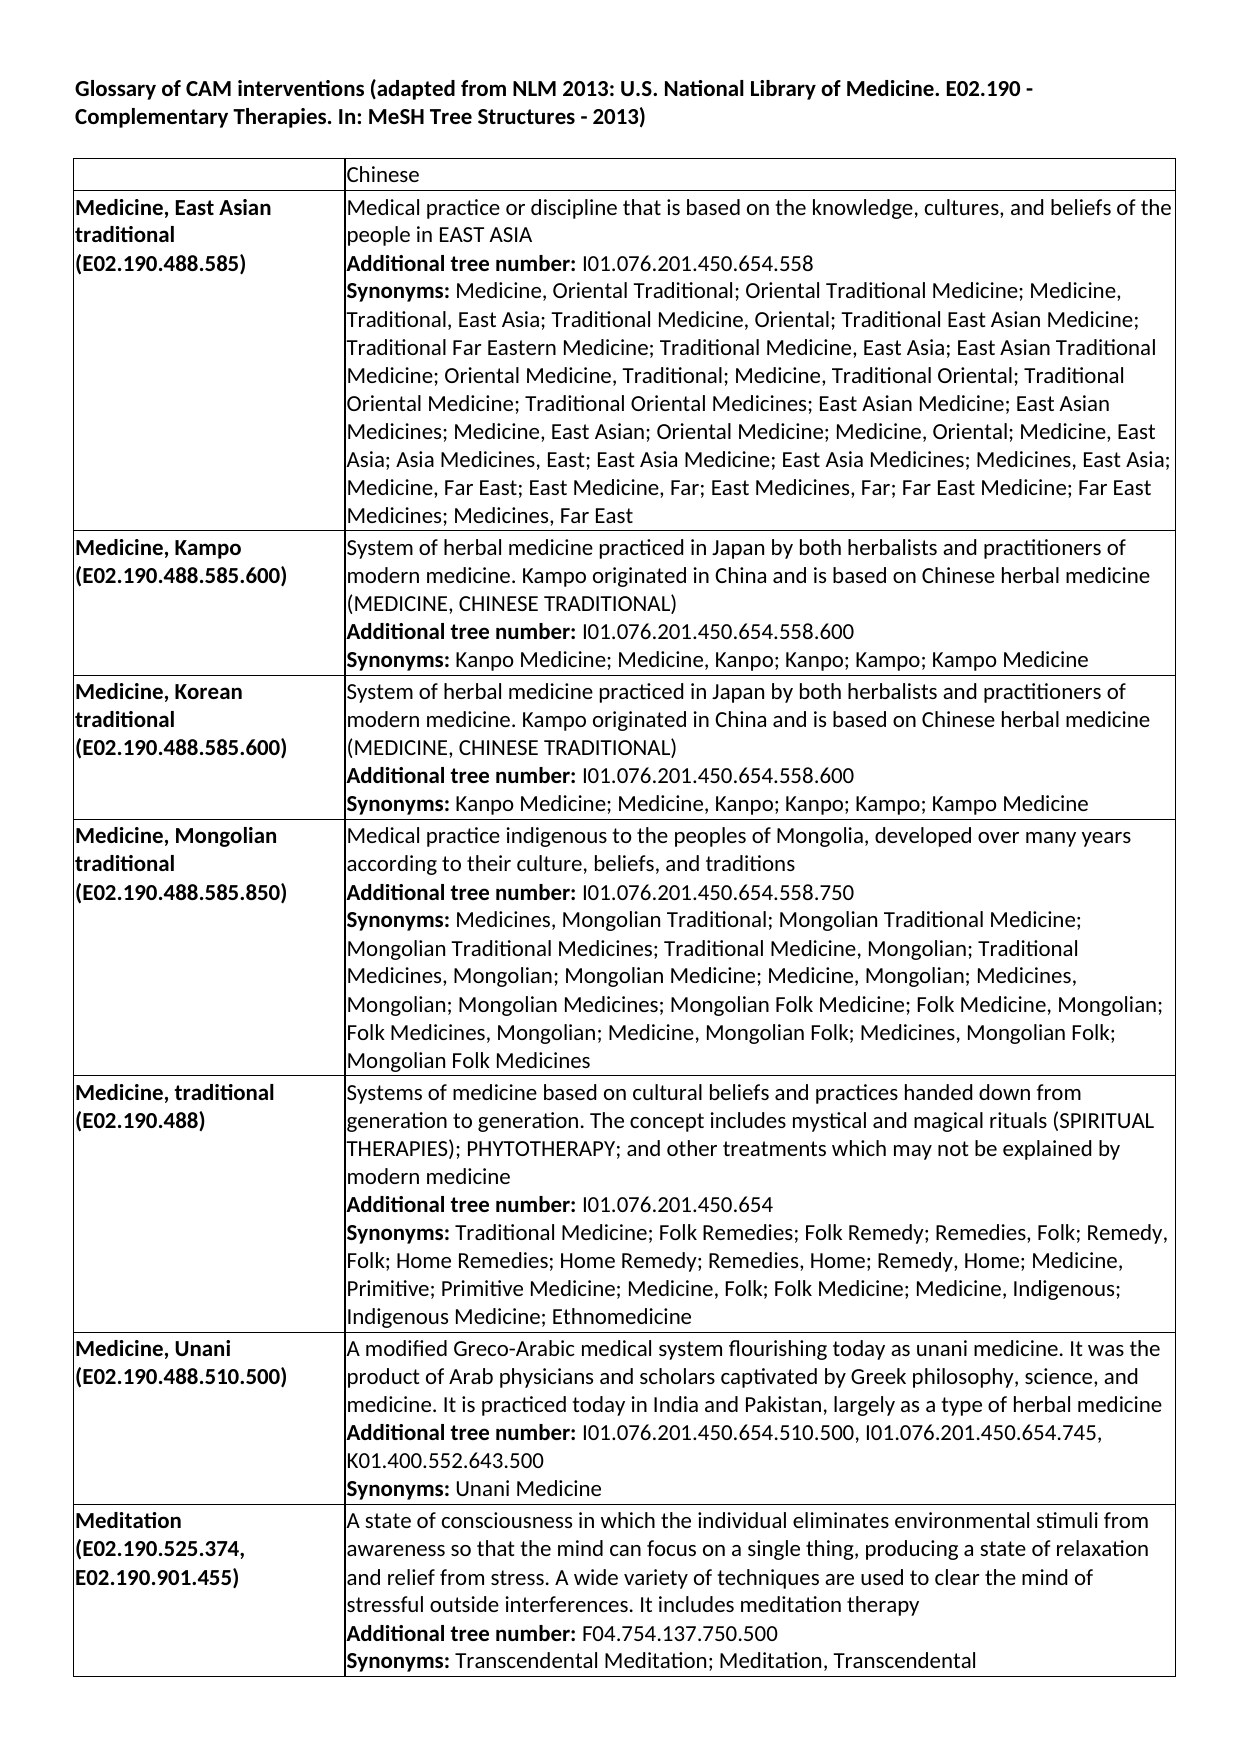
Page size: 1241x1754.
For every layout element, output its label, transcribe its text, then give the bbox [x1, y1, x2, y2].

table_cell Systems of medicine based on cultural beliefs and practices handed down from generation to generation. The concept includes mystical and magical rituals (SPIRITUAL THERAPIES); PHYTOTHERAPY; and other treatments which may not be explained by modern medicine Additional tree number: I01.076.201.450.654 Synonyms: Traditional Medicine; Folk Remedies; Folk Remedy; Remedies, Folk; Remedy, Folk; Home Remedies; Home Remedy; Remedies, Home; Remedy, Home; Medicine, Primitive; Primitive Medicine; Medicine, Folk; Folk Medicine; Medicine, Indigenous; Indigenous Medicine; Ethnomedicine [346, 1076, 1175, 1332]
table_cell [346, 159, 1175, 190]
table_cell A state of consciousness in which the individual eliminates environmental stimuli from awareness so that the mind can focus on a single thing, producing a state of relaxation and relief from stress. A wide variety of techniques are used to clear the mind of stressful outside interferences. It includes meditation therapy Additional tree number: F04.754.137.750.500 Synonyms: Transcendental Meditation; Meditation, Transcendental [346, 1505, 1175, 1676]
table_cell System of herbal medicine practiced in Japan by both herbalists and practitioners of modern medicine. Kampo originated in China and is based on Chinese herbal medicine (MEDICINE, CHINESE TRADITIONAL) Additional tree number: I01.076.201.450.654.558.600 Synonyms: Kanpo Medicine; Medicine, Kanpo; Kanpo; Kampo; Kampo Medicine [346, 531, 1175, 675]
table_cell Medicine, Unani (E02.190.488.510.500) [74, 1333, 344, 1504]
table_cell Medicine, East Asian traditional (E02.190.488.585) [74, 191, 344, 530]
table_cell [74, 159, 344, 190]
table_cell Meditation (E02.190.525.374, E02.190.901.455) [74, 1505, 344, 1676]
table_cell Medicine, Mongolian traditional (E02.190.488.585.850) [74, 820, 344, 1075]
table_cell A modified Greco-Arabic medical system flourishing today as unani medicine. It was the product of Arab physicians and scholars captivated by Greek philosophy, science, and medicine. It is practiced today in India and Pakistan, largely as a type of herbal medicine Additional tree number: I01.076.201.450.654.510.500, I01.076.201.450.654.745, K01.400.552.643.500 Synonyms: Unani Medicine [346, 1333, 1175, 1504]
table_cell Medicine, Kampo (E02.190.488.585.600) [74, 531, 344, 675]
table_cell Medical practice indigenous to the peoples of Mongolia, developed over many years according to their culture, beliefs, and traditions Additional tree number: I01.076.201.450.654.558.750 Synonyms: Medicines, Mongolian Traditional; Mongolian Traditional Medicine; Mongolian Traditional Medicines; Traditional Medicine, Mongolian; Traditional Medicines, Mongolian; Mongolian Medicine; Medicine, Mongolian; Medicines, Mongolian; Mongolian Medicines; Mongolian Folk Medicine; Folk Medicine, Mongolian; Folk Medicines, Mongolian; Medicine, Mongolian Folk; Medicines, Mongolian Folk; Mongolian Folk Medicines [346, 820, 1175, 1075]
table_cell Medicine, traditional (E02.190.488) [74, 1076, 344, 1332]
table_cell Medicine, Korean traditional (E02.190.488.585.600) [74, 676, 344, 819]
table_cell System of herbal medicine practiced in Japan by both herbalists and practitioners of modern medicine. Kampo originated in China and is based on Chinese herbal medicine (MEDICINE, CHINESE TRADITIONAL) Additional tree number: I01.076.201.450.654.558.600 Synonyms: Kanpo Medicine; Medicine, Kanpo; Kanpo; Kampo; Kampo Medicine [346, 676, 1175, 819]
table_cell Medical practice or discipline that is based on the knowledge, cultures, and beliefs of the people in EAST ASIA Additional tree number: I01.076.201.450.654.558 Synonyms: Medicine, Oriental Traditional; Oriental Traditional Medicine; Medicine, Traditional, East Asia; Traditional Medicine, Oriental; Traditional East Asian Medicine; Traditional Far Eastern Medicine; Traditional Medicine, East Asia; East Asian Traditional Medicine; Oriental Medicine, Traditional; Medicine, Traditional Oriental; Traditional Oriental Medicine; Traditional Oriental Medicines; East Asian Medicine; East Asian Medicines; Medicine, East Asian; Oriental Medicine; Medicine, Oriental; Medicine, East Asia; Asia Medicines, East; East Asia Medicine; East Asia Medicines; Medicines, East Asia; Medicine, Far East; East Medicine, Far; East Medicines, Far; Far East Medicine; Far East Medicines; Medicines, Far East [346, 191, 1175, 530]
